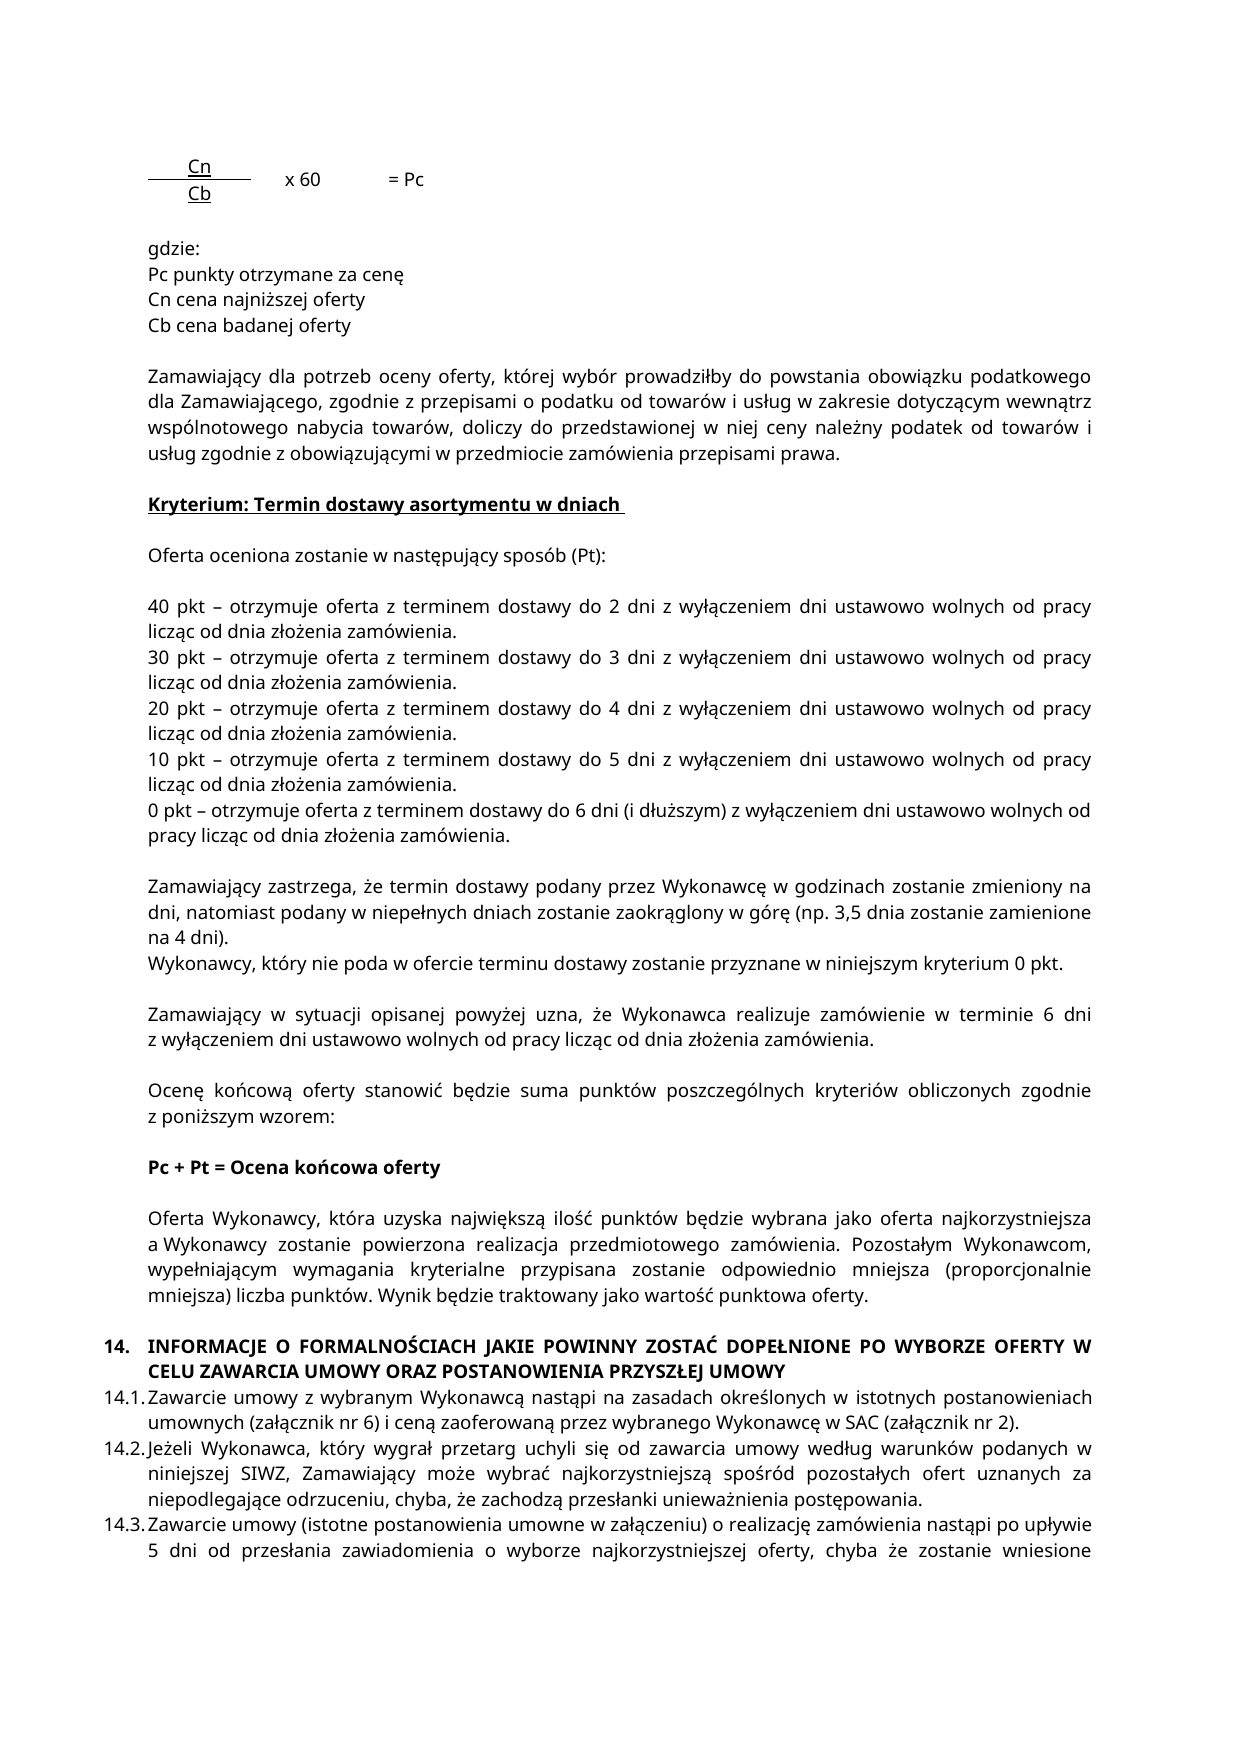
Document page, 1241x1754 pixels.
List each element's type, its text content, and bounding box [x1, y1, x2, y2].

list INFORMACJE O FORMALNOŚCIACH JAKIE POWINNY ZOSTAĆ DOPEŁNIONE PO WYBORZE OFERTY W CELU ZAWARCIA UMOWY ORAZ POSTANOWIENIA PRZYSZŁEJ UMOWY [103, 1333, 1093, 1384]
table_header = Pc [354, 148, 458, 210]
text Ocenę końcową oferty stanowić będzie suma punktów poszczególnych kryteriów obliczonych zgodnie z poniższym wzorem: [148, 1078, 1093, 1129]
text Pc punkty otrzymane za cenę [148, 261, 1093, 287]
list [103, 1512, 1093, 1563]
text 40 pkt – otrzymuje oferta z terminem dostawy do 2 dni z wyłączeniem dni ustawowo wolnych od pracy licząc od dnia złożenia zamówienia. [148, 593, 1093, 644]
text Wykonawcy, który nie poda w ofercie terminu dostawy zostanie przyznane w niniejszym kryterium 0 pkt. [148, 950, 1093, 976]
text gdzie: [148, 236, 1093, 261]
list Jeżeli Wykonawca, który wygrał przetarg uchyli się od zawarcia umowy według warunków podanych w niniejszej SIWZ, Zamawiający może wybrać najkorzystniejszą spośród pozostałych ofert uznanych za niepodlegające odrzuceniu, chyba, że zachodzą przesłanki unieważnienia postępowania. [103, 1435, 1093, 1512]
text Kryterium: Termin dostawy asortymentu w dniach [148, 491, 1093, 516]
text Zamawiający w sytuacji opisanej powyżej uzna, że Wykonawca realizuje zamówienie w terminie 6 dni z wyłączeniem dni ustawowo wolnych od pracy licząc od dnia złożenia zamówienia. [148, 1001, 1093, 1052]
text Zamawiający dla potrzeb oceny oferty, której wybór prowadziłby do powstania obowiązku podatkowego dla Zamawiającego, zgodnie z przepisami o podatku od towarów i usług w zakresie dotyczącym wewnątrz wspólnotowego nabycia towarów, doliczy do przedstawionej w niej ceny należny podatek od towarów i usług zgodnie z obowiązującymi w przedmiocie zamówienia przepisami prawa. [148, 363, 1093, 465]
text 0 pkt – otrzymuje oferta z terminem dostawy do 6 dni (i dłuższym) z wyłączeniem dni ustawowo wolnych od pracy licząc od dnia złożenia zamówienia. [148, 797, 1093, 848]
text 10 pkt – otrzymuje oferta z terminem dostawy do 5 dni z wyłączeniem dni ustawowo wolnych od pracy licząc od dnia złożenia zamówienia. [148, 746, 1093, 797]
text 30 pkt – otrzymuje oferta z terminem dostawy do 3 dni z wyłączeniem dni ustawowo wolnych od pracy licząc od dnia złożenia zamówienia. [148, 644, 1093, 695]
text Oferta Wykonawcy, która uzyska największą ilość punktów będzie wybrana jako oferta najkorzystniejsza a Wykonawcy zostanie powierzona realizacja przedmiotowego zamówienia. Pozostałym Wykonawcom, wypełniającym wymagania kryterialne przypisana zostanie odpowiednio mniejsza (proporcjonalnie mniejsza) liczba punktów. Wynik będzie traktowany jako wartość punktowa oferty. [148, 1205, 1093, 1307]
table_header x 60 [251, 148, 354, 210]
text Cb cena badanej oferty [148, 312, 1093, 338]
text 20 pkt – otrzymuje oferta z terminem dostawy do 4 dni z wyłączeniem dni ustawowo wolnych od pracy licząc od dnia złożenia zamówienia. [148, 695, 1093, 746]
text Pc + Pt = Ocena końcowa oferty [148, 1154, 1093, 1180]
table_cell Cb [148, 180, 251, 210]
text Cn cena najniższej oferty [148, 287, 1093, 312]
text Oferta oceniona zostanie w następujący sposób (Pt): [148, 542, 1093, 567]
table_header Cn [148, 148, 251, 179]
list Zawarcie umowy z wybranym Wykonawcą nastąpi na zasadach określonych w istotnych postanowieniach umownych (załącznik nr 6) i ceną zaoferowaną przez wybranego Wykonawcę w SAC (załącznik nr 2). [103, 1384, 1093, 1435]
text Zamawiający zastrzega, że termin dostawy podany przez Wykonawcę w godzinach zostanie zmieniony na dni, natomiast podany w niepełnych dniach zostanie zaokrąglony w górę (np. 3,5 dnia zostanie zamienione na 4 dni). [148, 874, 1093, 950]
